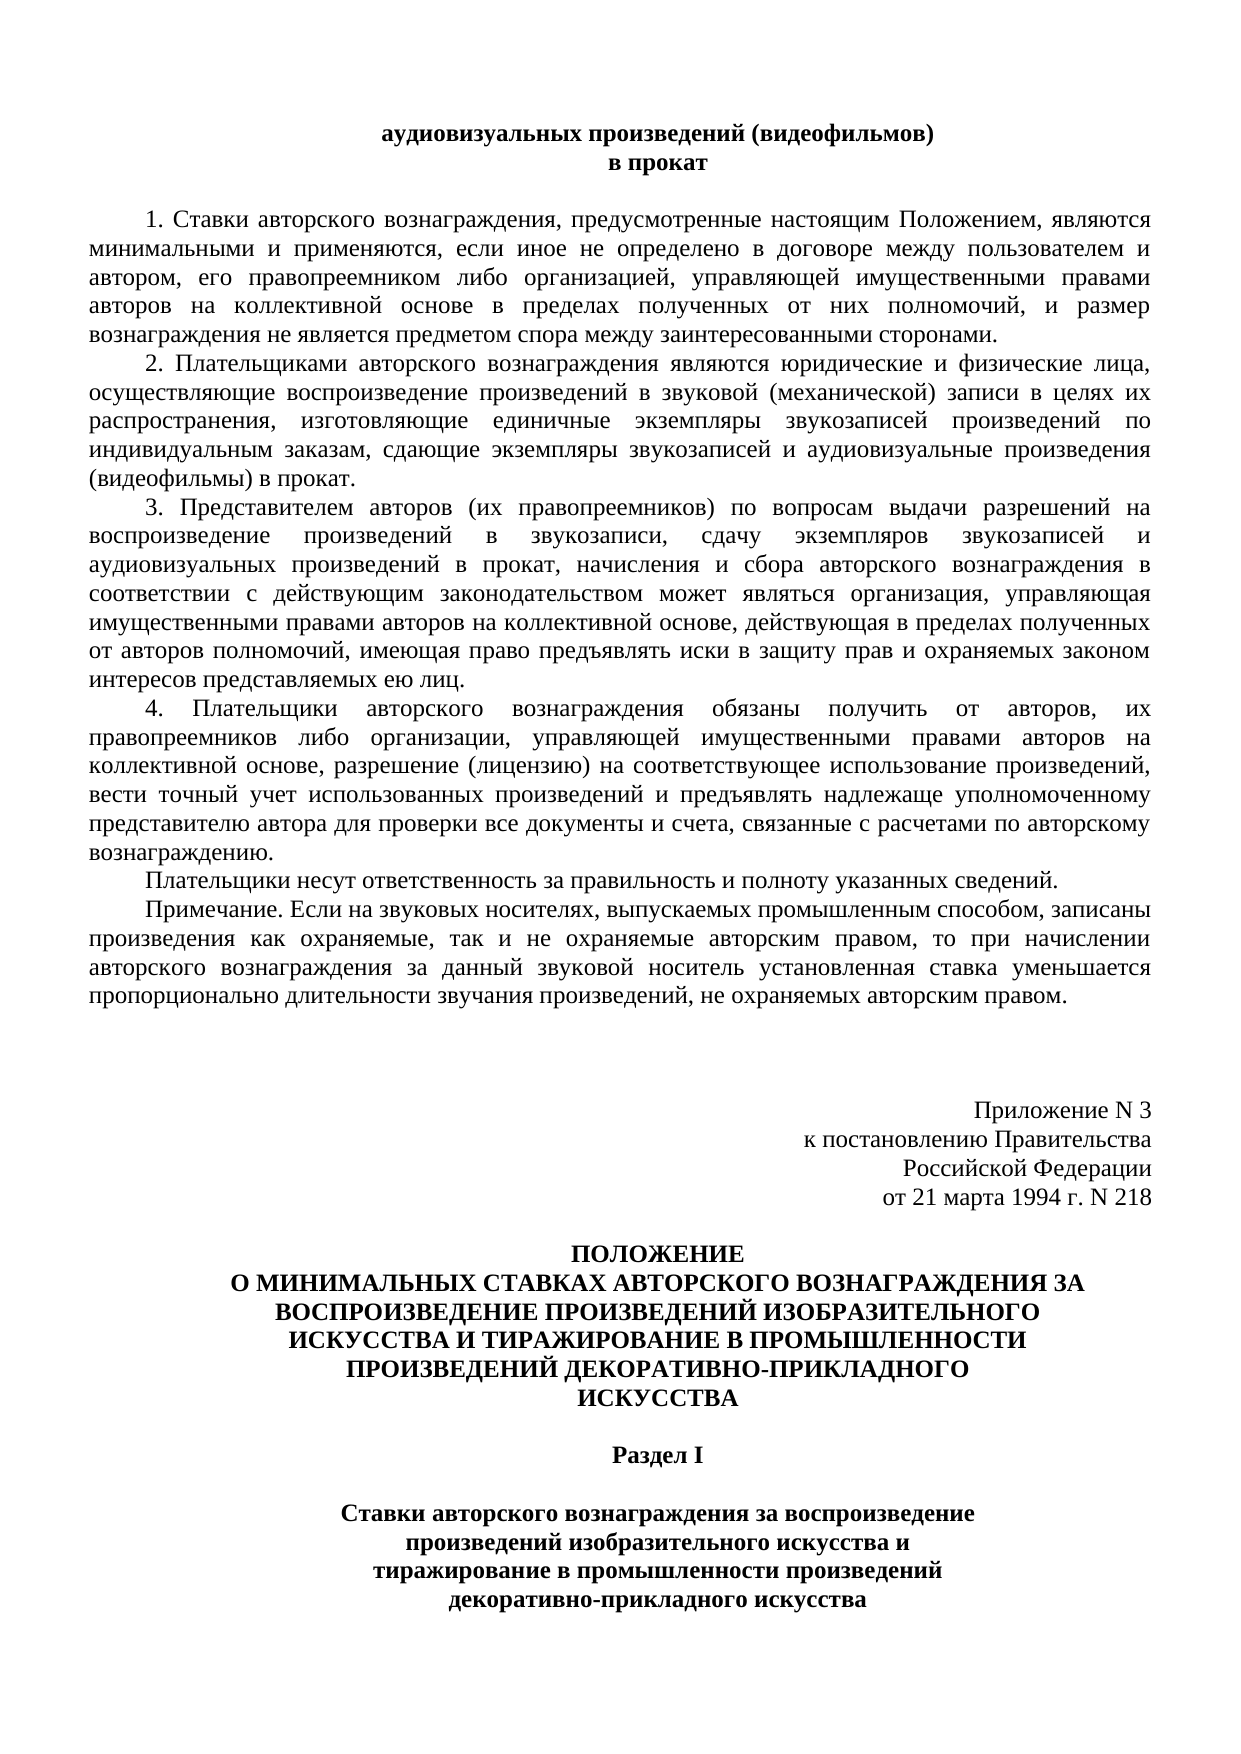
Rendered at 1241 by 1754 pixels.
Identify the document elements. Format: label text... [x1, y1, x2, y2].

text Примечание. Если на звуковых носителях, выпускаемых промышленным способом, записаны произведения как охраняемые, так и не охраняемые авторским правом, то при начислении авторского вознаграждения за данный звуковой носитель установленная ставка уменьшается пропорционально длительности звучания произведений, не охраняемых авторским правом. [89, 894, 1152, 1009]
text от 21 марта 1994 г. N 218 [89, 1182, 1152, 1211]
text Плательщики несут ответственность за правильность и полноту указанных сведений. [89, 866, 1152, 894]
text 3. Представителем авторов (их правопреемников) по вопросам выдачи разрешений на воспроизведение произведений в звукозаписи, сдачу экземпляров звукозаписей и аудиовизуальных произведений в прокат, начисления и сбора авторского вознаграждения в соответствии с действующим законодательством может являться организация, управляющая имущественными правами авторов на коллективной основе, действующая в пределах полученных от авторов полномочий, имеющая право предъявлять иски в защиту прав и охраняемых законом интересов представляемых ею лиц. [89, 492, 1152, 693]
text к постановлению Правительства [89, 1124, 1152, 1153]
text 1. Ставки авторского вознаграждения, предусмотренные настоящим Положением, являются минимальными и применяются, если иное не определено в договоре между пользователем и автором, его правопреемником либо организацией, управляющей имущественными правами авторов на коллективной основе в пределах полученных от них полномочий, и размер вознаграждения не является предметом спора между заинтересованными сторонами. [89, 204, 1152, 348]
text Российской Федерации [89, 1153, 1152, 1182]
text ПРОИЗВЕДЕНИЙ ДЕКОРАТИВНО-ПРИКЛАДНОГО [89, 1354, 1152, 1383]
text ИСКУССТВА И ТИРАЖИРОВАНИЕ В ПРОМЫШЛЕННОСТИ [89, 1326, 1152, 1354]
text ПОЛОЖЕНИЕ [89, 1239, 1152, 1268]
text Раздел I [89, 1441, 1152, 1469]
text 4. Плательщики авторского вознаграждения обязаны получить от авторов, их правопреемников либо организации, управляющей имущественными правами авторов на коллективной основе, разрешение (лицензию) на соответствующее использование произведений, вести точный учет использованных произведений и предъявлять надлежаще уполномоченному представителю автора для проверки все документы и счета, связанные с расчетами по авторскому вознаграждению. [89, 693, 1152, 866]
text аудиовизуальных произведений (видеофильмов) [89, 118, 1152, 147]
text 2. Плательщиками авторского вознаграждения являются юридические и физические лица, осуществляющие воспроизведение произведений в звуковой (механической) записи в целях их распространения, изготовляющие единичные экземпляры звукозаписей произведений по индивидуальным заказам, сдающие экземпляры звукозаписей и аудиовизуальные произведения (видеофильмы) в прокат. [89, 348, 1152, 492]
text декоративно-прикладного искусства [89, 1584, 1152, 1613]
text произведений изобразительного искусства и [89, 1527, 1152, 1556]
text Ставки авторского вознаграждения за воспроизведение [89, 1498, 1152, 1527]
text Приложение N 3 [89, 1096, 1152, 1124]
text тиражирование в промышленности произведений [89, 1556, 1152, 1584]
text ИСКУССТВА [89, 1383, 1152, 1412]
text ВОСПРОИЗВЕДЕНИЕ ПРОИЗВЕДЕНИЙ ИЗОБРАЗИТЕЛЬНОГО [89, 1297, 1152, 1326]
text О МИНИМАЛЬНЫХ СТАВКАХ АВТОРСКОГО ВОЗНАГРАЖДЕНИЯ ЗА [89, 1268, 1152, 1297]
text в прокат [89, 147, 1152, 176]
